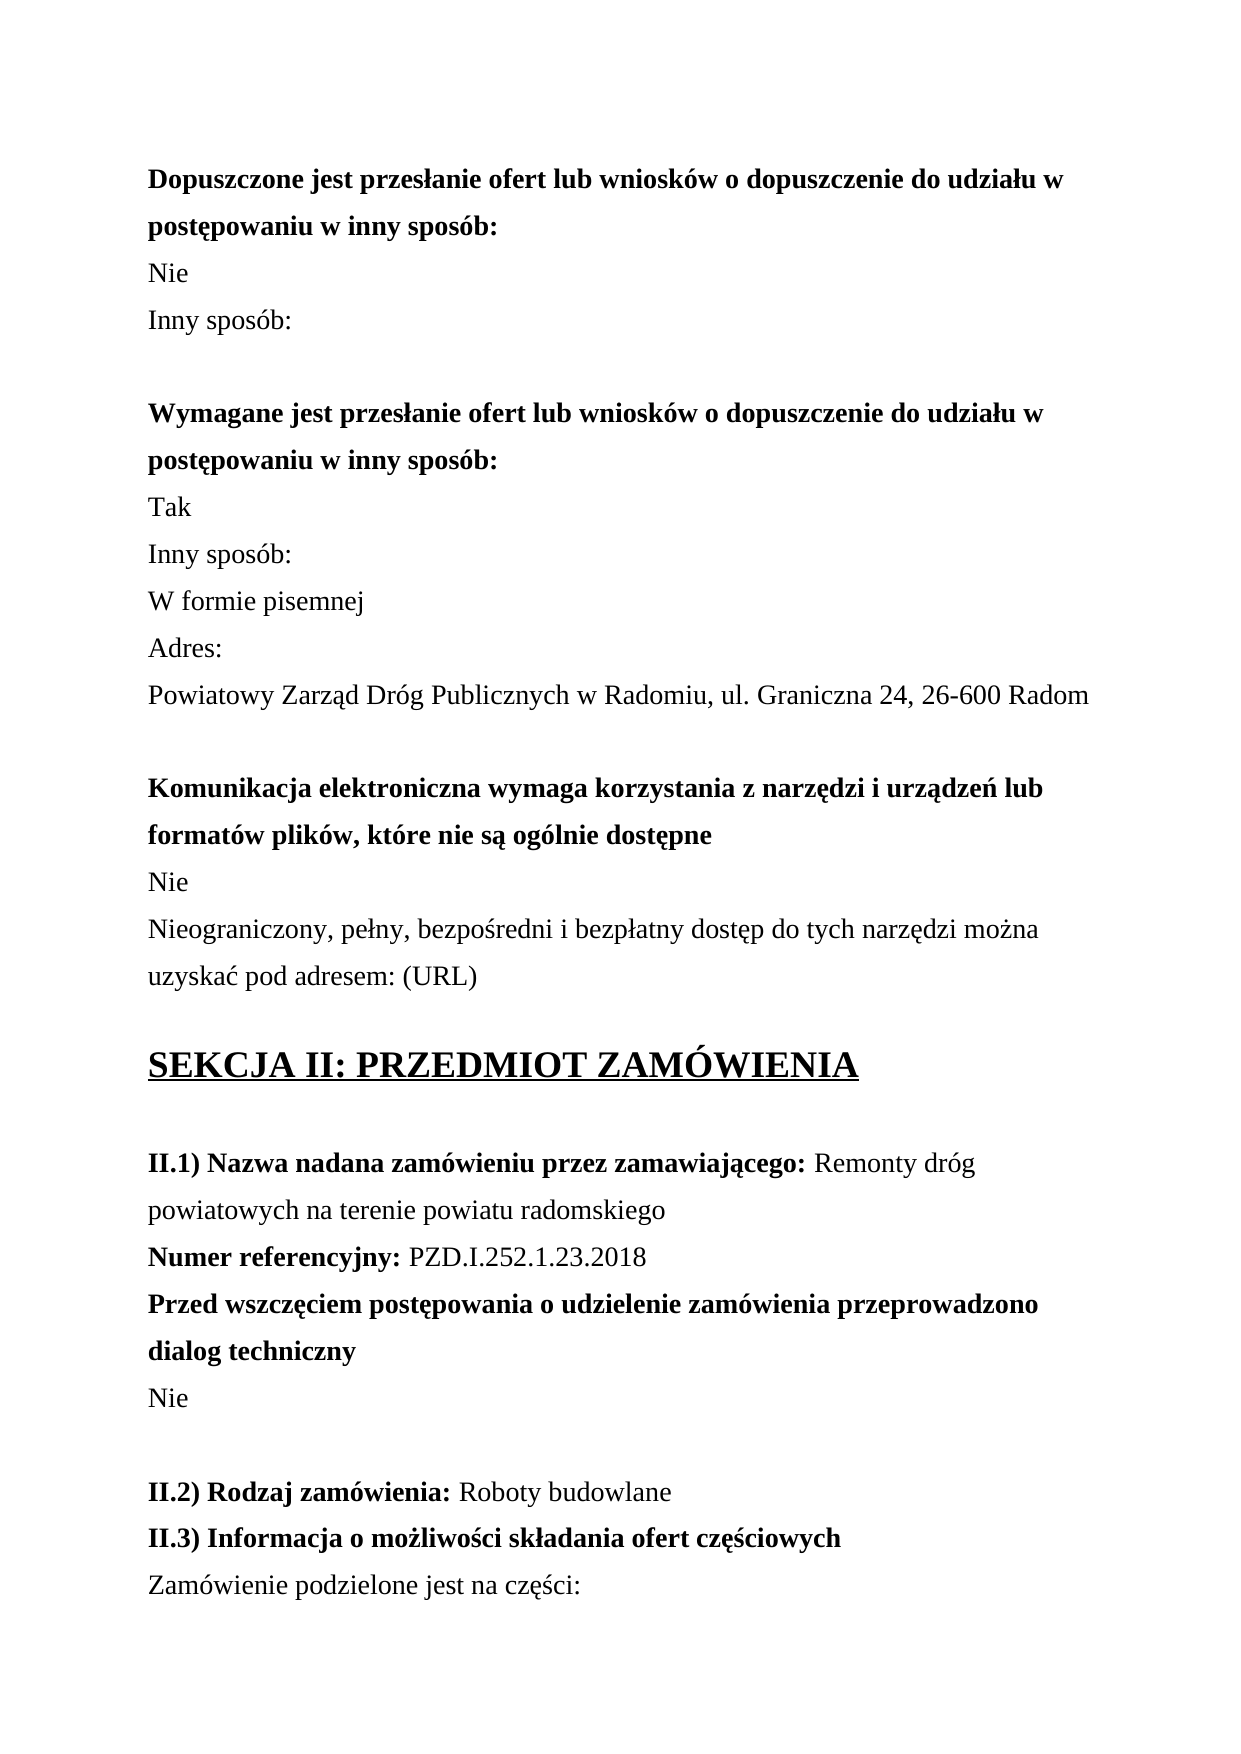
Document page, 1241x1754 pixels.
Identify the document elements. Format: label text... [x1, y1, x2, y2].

text Dopuszczone jest przesłanie ofert lub wniosków o dopuszczenie do udziału w postępowaniu w inny sposób: Nie Inny sposób: Wymagane jest przesłanie ofert lub wniosków o dopuszczenie do udziału w postępowaniu w inny sposób: Tak Inny sposób: W formie pisemnej Adres: Powiatowy Zarząd Dróg Publicznych w Radomiu, ul. Graniczna 24, 26-600 Radom [148, 148, 1093, 710]
text II.2) Rodzaj zamówienia: Roboty budowlane II.3) Informacja o możliwości składania ofert częściowych Zamówienie podzielone jest na części: [148, 1413, 1093, 1601]
text SEKCJA II: PRZEDMIOT ZAMÓWIENIA [148, 1038, 1093, 1085]
text Komunikacja elektroniczna wymaga korzystania z narzędzi i urządzeń lub formatów plików, które nie są ogólnie dostępne [148, 710, 1093, 851]
text Nie [148, 1366, 1093, 1413]
text II.1) Nazwa nadana zamówieniu przez zamawiającego: Remonty dróg powiatowych na terenie powiatu radomskiego Numer referencyjny: PZD.I.252.1.23.2018 Przed wszczęciem postępowania o udzielenie zamówienia przeprowadzono dialog techniczny [148, 1085, 1093, 1366]
text Nie Nieograniczony, pełny, bezpośredni i bezpłatny dostęp do tych narzędzi można uzyskać pod adresem: (URL) [148, 851, 1093, 1038]
